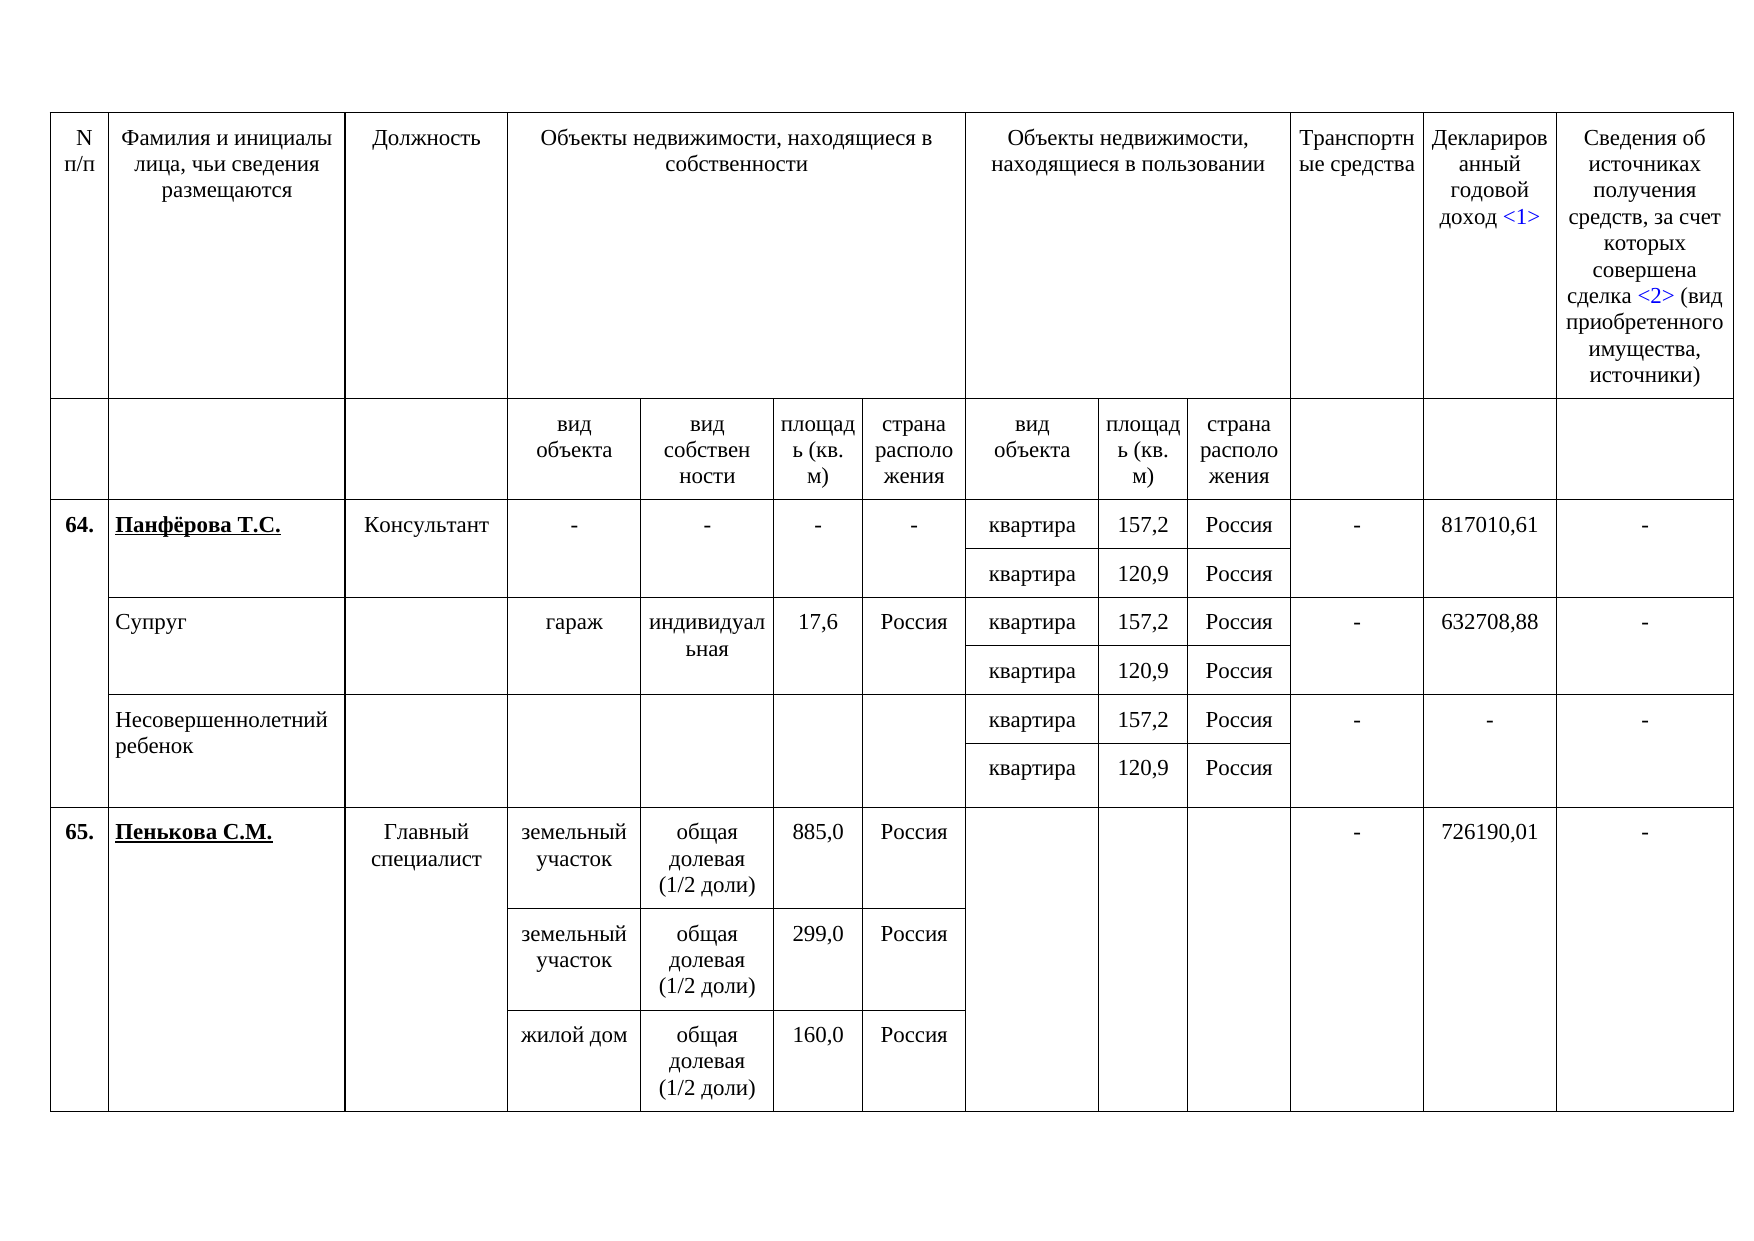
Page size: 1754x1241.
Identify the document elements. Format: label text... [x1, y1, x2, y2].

table_cell [346, 399, 507, 499]
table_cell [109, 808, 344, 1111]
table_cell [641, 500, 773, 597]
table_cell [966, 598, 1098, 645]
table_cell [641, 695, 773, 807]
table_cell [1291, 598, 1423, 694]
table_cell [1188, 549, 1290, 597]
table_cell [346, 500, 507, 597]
table_cell страна расположения [863, 399, 965, 499]
table_cell площадь (кв. м) [1099, 399, 1187, 499]
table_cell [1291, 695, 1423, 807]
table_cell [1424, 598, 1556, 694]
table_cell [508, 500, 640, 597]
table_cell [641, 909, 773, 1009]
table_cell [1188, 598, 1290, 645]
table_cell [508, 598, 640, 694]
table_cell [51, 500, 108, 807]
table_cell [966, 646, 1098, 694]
table_header Объекты недвижимости, находящиеся в пользовании [966, 113, 1290, 398]
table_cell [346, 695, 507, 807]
table_header Объекты недвижимости, находящиеся в собственности [508, 113, 965, 398]
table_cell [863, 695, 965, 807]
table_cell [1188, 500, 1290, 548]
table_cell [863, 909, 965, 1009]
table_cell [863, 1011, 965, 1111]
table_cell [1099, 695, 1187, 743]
table_cell [1291, 399, 1423, 499]
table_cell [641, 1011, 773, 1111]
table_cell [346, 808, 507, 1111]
table_header Транспортные средства [1291, 113, 1423, 398]
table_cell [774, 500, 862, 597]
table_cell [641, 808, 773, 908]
table_cell вид объекта [508, 399, 640, 499]
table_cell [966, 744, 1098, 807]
table_header Сведения об источниках получения средств, за счет которых совершена сделка <2> (вид приобретенного имущества, источники) [1557, 113, 1733, 398]
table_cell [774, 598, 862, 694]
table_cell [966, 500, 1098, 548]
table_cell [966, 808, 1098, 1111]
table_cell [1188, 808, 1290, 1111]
table_cell [1424, 399, 1556, 499]
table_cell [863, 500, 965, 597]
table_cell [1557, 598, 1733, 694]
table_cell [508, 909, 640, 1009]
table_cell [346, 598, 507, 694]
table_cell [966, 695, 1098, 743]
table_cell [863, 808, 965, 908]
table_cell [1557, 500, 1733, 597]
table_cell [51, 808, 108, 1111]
table_cell вид объекта [966, 399, 1098, 499]
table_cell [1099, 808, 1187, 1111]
table_cell [51, 399, 108, 499]
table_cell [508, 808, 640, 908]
table_cell [109, 399, 344, 499]
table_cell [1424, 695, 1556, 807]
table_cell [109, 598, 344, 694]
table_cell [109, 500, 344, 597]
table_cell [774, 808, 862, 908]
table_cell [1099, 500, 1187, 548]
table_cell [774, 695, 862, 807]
table_cell [1557, 399, 1733, 499]
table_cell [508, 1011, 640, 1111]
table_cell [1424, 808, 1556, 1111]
table_cell страна расположения [1188, 399, 1290, 499]
table_cell вид собствен ности [641, 399, 773, 499]
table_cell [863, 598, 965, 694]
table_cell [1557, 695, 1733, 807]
table_header Декларированный годовой доход <1> [1424, 113, 1556, 398]
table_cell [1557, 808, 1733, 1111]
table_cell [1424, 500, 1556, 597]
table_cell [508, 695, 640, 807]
table_header N п/п [51, 113, 108, 398]
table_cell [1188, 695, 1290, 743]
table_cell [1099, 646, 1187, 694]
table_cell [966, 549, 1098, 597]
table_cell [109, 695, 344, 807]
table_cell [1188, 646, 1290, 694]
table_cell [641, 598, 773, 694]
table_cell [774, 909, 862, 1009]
table_header Фамилия и инициалы лица, чьи сведения размещаются [109, 113, 344, 398]
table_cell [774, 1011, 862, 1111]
table_cell площадь (кв. м) [774, 399, 862, 499]
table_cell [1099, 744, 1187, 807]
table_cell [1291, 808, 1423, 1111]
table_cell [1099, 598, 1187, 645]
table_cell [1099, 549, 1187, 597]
table_header Должность [346, 113, 507, 398]
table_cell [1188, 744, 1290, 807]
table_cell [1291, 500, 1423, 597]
